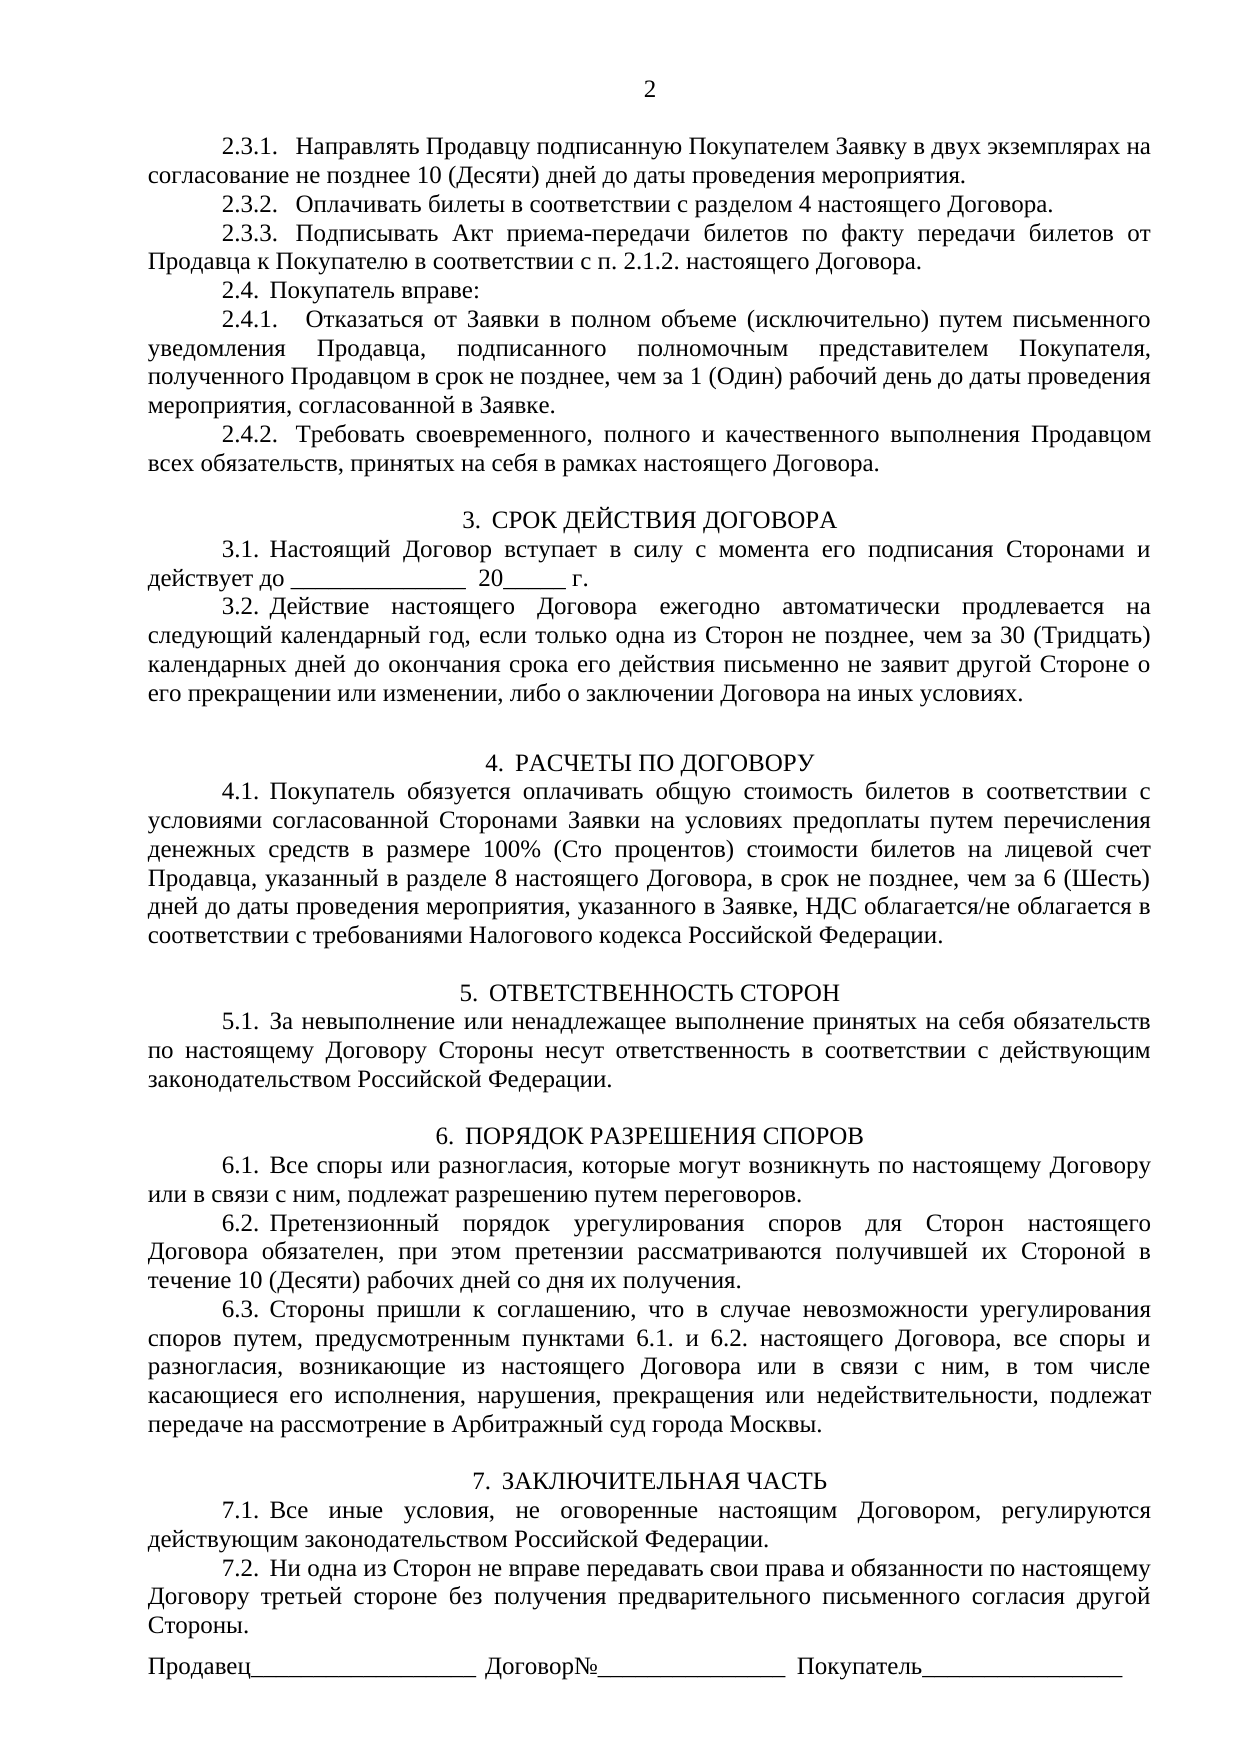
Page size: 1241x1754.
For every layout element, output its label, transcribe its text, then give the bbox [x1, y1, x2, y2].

list Все споры или разногласия, которые могут возникнуть по настоящему Договору или в связи с ним, подлежат разрешению путем переговоров. [148, 1150, 1152, 1208]
list СРОК ДЕЙСТВИЯ ДОГОВОРА [148, 505, 1152, 534]
list Подписывать Акт приема-передачи билетов по факту передачи билетов от Продавца к Покупателю в соответствии с п. 2.1.2. настоящего Договора. [148, 218, 1152, 275]
list За невыполнение или ненадлежащее выполнение принятых на себя обязательств по настоящему Договору Стороны несут ответственность в соответствии с действующим законодательством Российской Федерации. [148, 1006, 1152, 1093]
list Покупатель вправе: [148, 275, 1152, 304]
list Отказаться от Заявки в полном объеме (исключительно) путем письменного уведомления Продавца, подписанного полномочным представителем Покупателя, полученного Продавцом в срок не позднее, чем за 1 (Один) рабочий день до даты проведения мероприятия, согласованной в Заявке. [148, 304, 1152, 419]
list Стороны пришли к соглашению, что в случае невозможности урегулирования споров путем, предусмотренным пунктами 6.1. и 6.2. настоящего Договора, все споры и разногласия, возникающие из настоящего Договора или в связи с ним, в том числе касающиеся его исполнения, нарушения, прекращения или недействительности, подлежат передаче на рассмотрение в Арбитражный суд города Москвы. [148, 1294, 1152, 1438]
list Настоящий Договор вступает в силу с момента его подписания Сторонами и действует до ______________ 20_____ г. [148, 534, 1152, 591]
list Все иные условия, не оговоренные настоящим Договором, регулируются действующим законодательством Российской Федерации. [148, 1495, 1152, 1553]
list Претензионный порядок урегулирования споров для Сторон настоящего Договора обязателен, при этом претензии рассматриваются получившей их Стороной в течение 10 (Десяти) рабочих дней со дня их получения. [148, 1208, 1152, 1294]
list Требовать своевременного, полного и качественного выполнения Продавцом всех обязательств, принятых на себя в рамках настоящего Договора. [148, 419, 1152, 476]
list Оплачивать билеты в соответствии с разделом 4 настоящего Договора. [148, 189, 1152, 218]
list Ни одна из Сторон не вправе передавать свои права и обязанности по настоящему Договору третьей стороне без получения предварительного письменного согласия другой Стороны. [148, 1553, 1152, 1639]
list Направлять Продавцу подписанную Покупателем Заявку в двух экземплярах на согласование не позднее 10 (Десяти) дней до даты проведения мероприятия. [148, 131, 1152, 189]
list ОТВЕТСТВЕННОСТЬ СТОРОН [148, 978, 1152, 1006]
list РАСЧЕТЫ ПО ДОГОВОРУ [148, 748, 1152, 776]
list ПОРЯДОК РАЗРЕШЕНИЯ СПОРОВ [148, 1121, 1152, 1150]
list Действие настоящего Договора ежегодно автоматически продлевается на следующий календарный год, если только одна из Сторон не позднее, чем за 30 (Тридцать) календарных дней до окончания срока его действия письменно не заявит другой Стороне о его прекращении или изменении, либо о заключении Договора на иных условиях. [148, 591, 1152, 706]
list Покупатель обязуется оплачивать общую стоимость билетов в соответствии с условиями согласованной Сторонами Заявки на условиях предоплаты путем перечисления денежных средств в размере 100% (Сто процентов) стоимости билетов на лицевой счет Продавца, указанный в разделе 8 настоящего Договора, в срок не позднее, чем за 6 (Шесть) дней до даты проведения мероприятия, указанного в Заявке, НДС облагается/не облагается в соответствии с требованиями Налогового кодекса Российской Федерации. [148, 776, 1152, 949]
list ЗАКЛЮЧИТЕЛЬНАЯ ЧАСТЬ [148, 1466, 1152, 1495]
